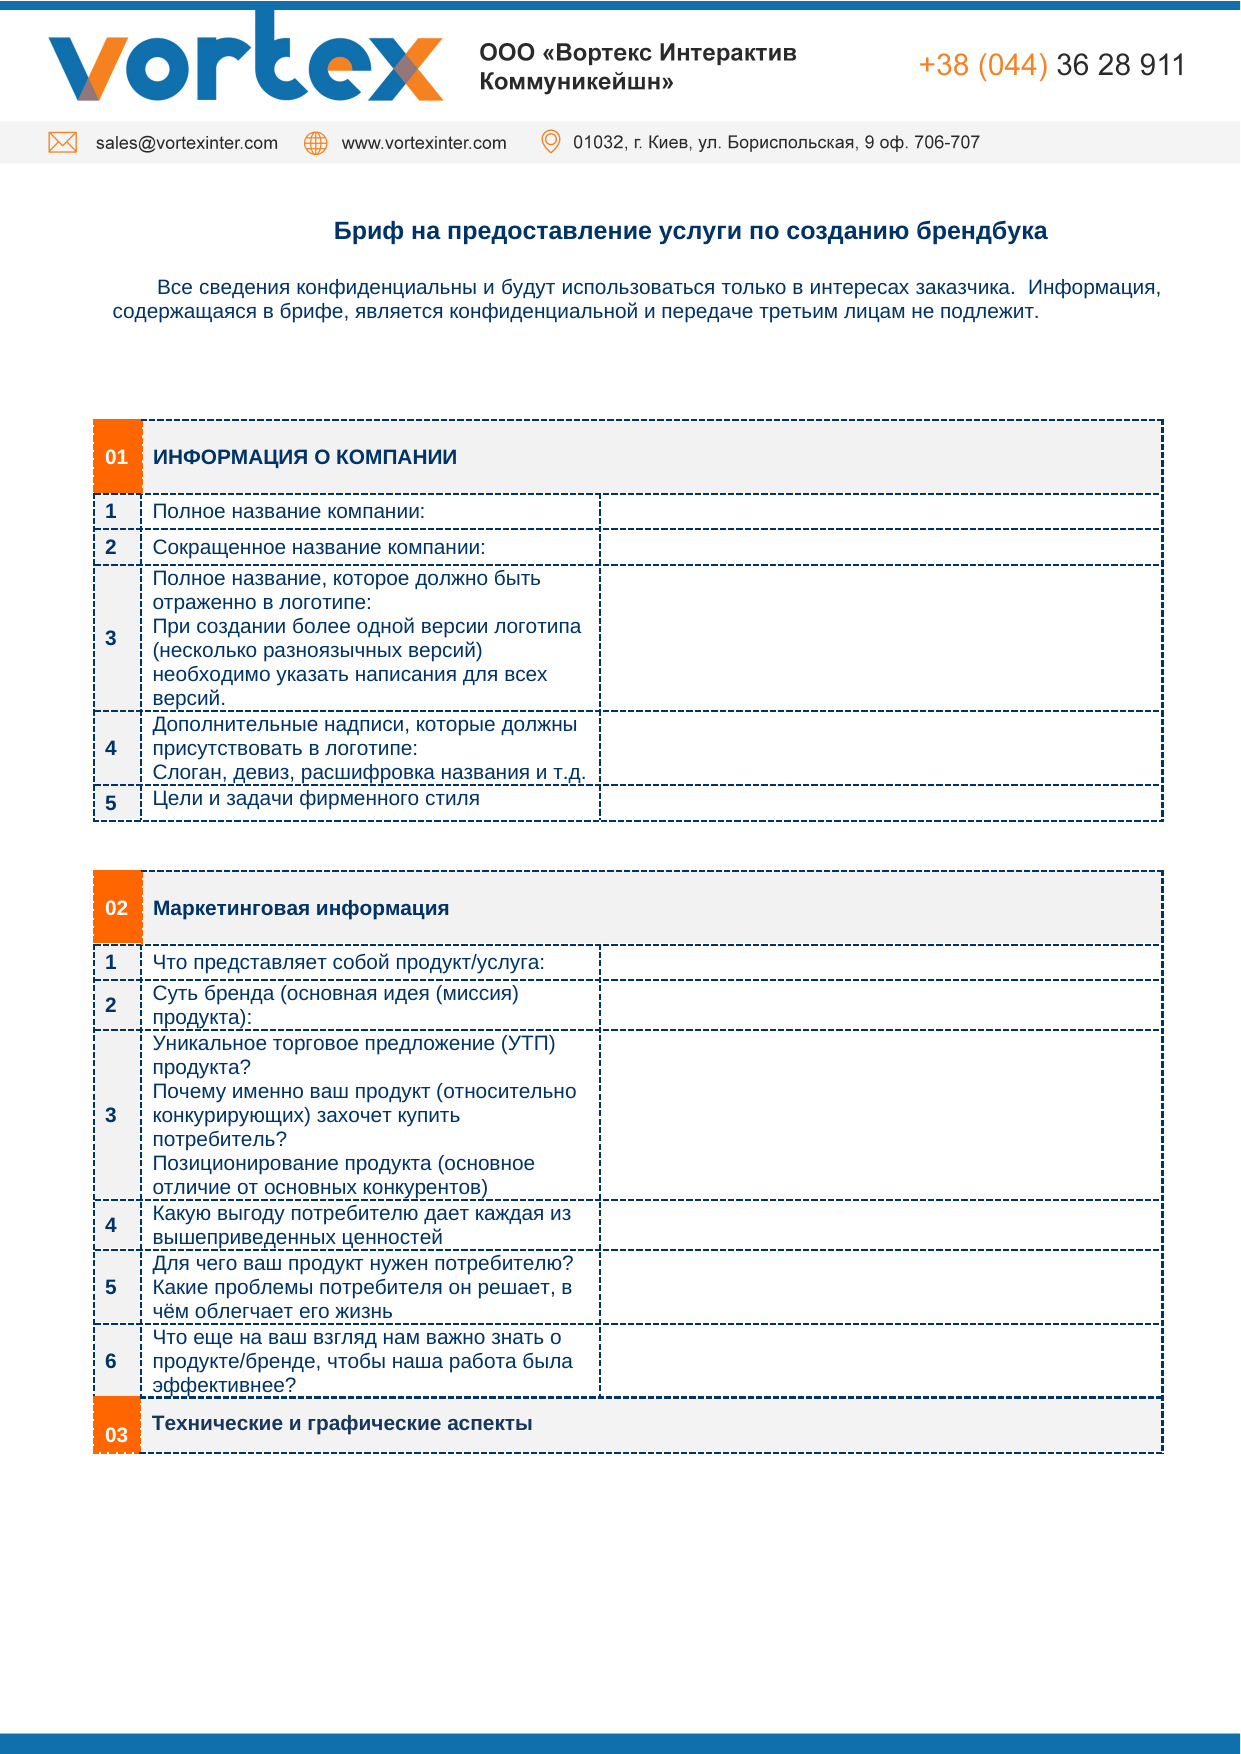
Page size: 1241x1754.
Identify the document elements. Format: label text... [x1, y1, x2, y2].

table_cell Что представляет собой продукт/услуга: [141, 944, 600, 979]
table_cell 5 [94, 1249, 141, 1322]
table_cell [600, 1199, 1162, 1248]
table_cell 5 [94, 784, 141, 819]
text Бриф на предоставление услуги по созданию брендбука [260, 216, 1162, 245]
table_cell Сокращенное название компании: [141, 528, 600, 564]
table_cell [600, 979, 1162, 1029]
table_header 01 [94, 419, 142, 493]
picture [0, 1, 1241, 1754]
table_cell 2 [94, 528, 141, 564]
table_cell [600, 493, 1162, 528]
table_cell 3 [94, 1029, 141, 1198]
table_cell Цели и задачи фирменного стиля [141, 784, 600, 819]
table_cell Полное название компании: [141, 493, 600, 528]
table_cell Какую выгоду потребителю дает каждая из вышеприведенных ценностей [141, 1199, 600, 1248]
table_cell 4 [94, 1199, 141, 1248]
table_cell 2 [94, 979, 141, 1029]
table_header 02 [94, 870, 142, 943]
table_cell [600, 564, 1162, 710]
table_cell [140, 1396, 1162, 1452]
table_cell 6 [94, 1323, 141, 1396]
table_cell Уникальное торговое предложение (УТП) продукта? Почему именно ваш продукт (относительно конкурирующих) захочет купить потребитель? Позиционирование продукта (основное отличие от основных конкурентов) [141, 1029, 600, 1198]
table_cell [600, 528, 1162, 564]
table_cell [600, 1029, 1162, 1198]
table_cell Что еще на ваш взгляд нам важно знать о продукте/бренде, чтобы наша работа была эффективнее? [141, 1323, 600, 1396]
table_cell [600, 784, 1162, 819]
table_cell Для чего ваш продукт нужен потребителю? Какие проблемы потребителя он решает, в чём облегчает его жизнь [141, 1249, 600, 1322]
table_cell [600, 1249, 1162, 1322]
table_cell [600, 944, 1162, 979]
table_header ИНФОРМАЦИЯ О КОМПАНИИ [142, 419, 1162, 493]
table_cell 1 [94, 493, 141, 528]
table_cell Полное название, которое должно быть отраженно в логотипе: При создании более одной версии логотипа (несколько разноязычных версий) необходимо указать написания для всех версий. [141, 564, 600, 710]
table_cell Дополнительные надписи, которые должны присутствовать в логотипе: Слоган, девиз, расшифровка названия и т.д. [141, 710, 600, 784]
table_cell [600, 1323, 1162, 1396]
table_cell 1 [94, 944, 141, 979]
table_cell 03 [94, 1396, 140, 1452]
table_cell [600, 710, 1162, 784]
text Все сведения конфиденциальны и будут использоваться только в интересах заказчика. Информация, содержащаяся в брифе, является конфиденциальной и передаче третьим лицам не подлежит. [112, 275, 1162, 323]
table_header Маркетинговая информация [142, 870, 1162, 943]
table_cell 4 [94, 710, 141, 784]
table_cell 3 [94, 564, 141, 710]
table_cell Суть бренда (основная идея (миссия) продукта): [141, 979, 600, 1029]
